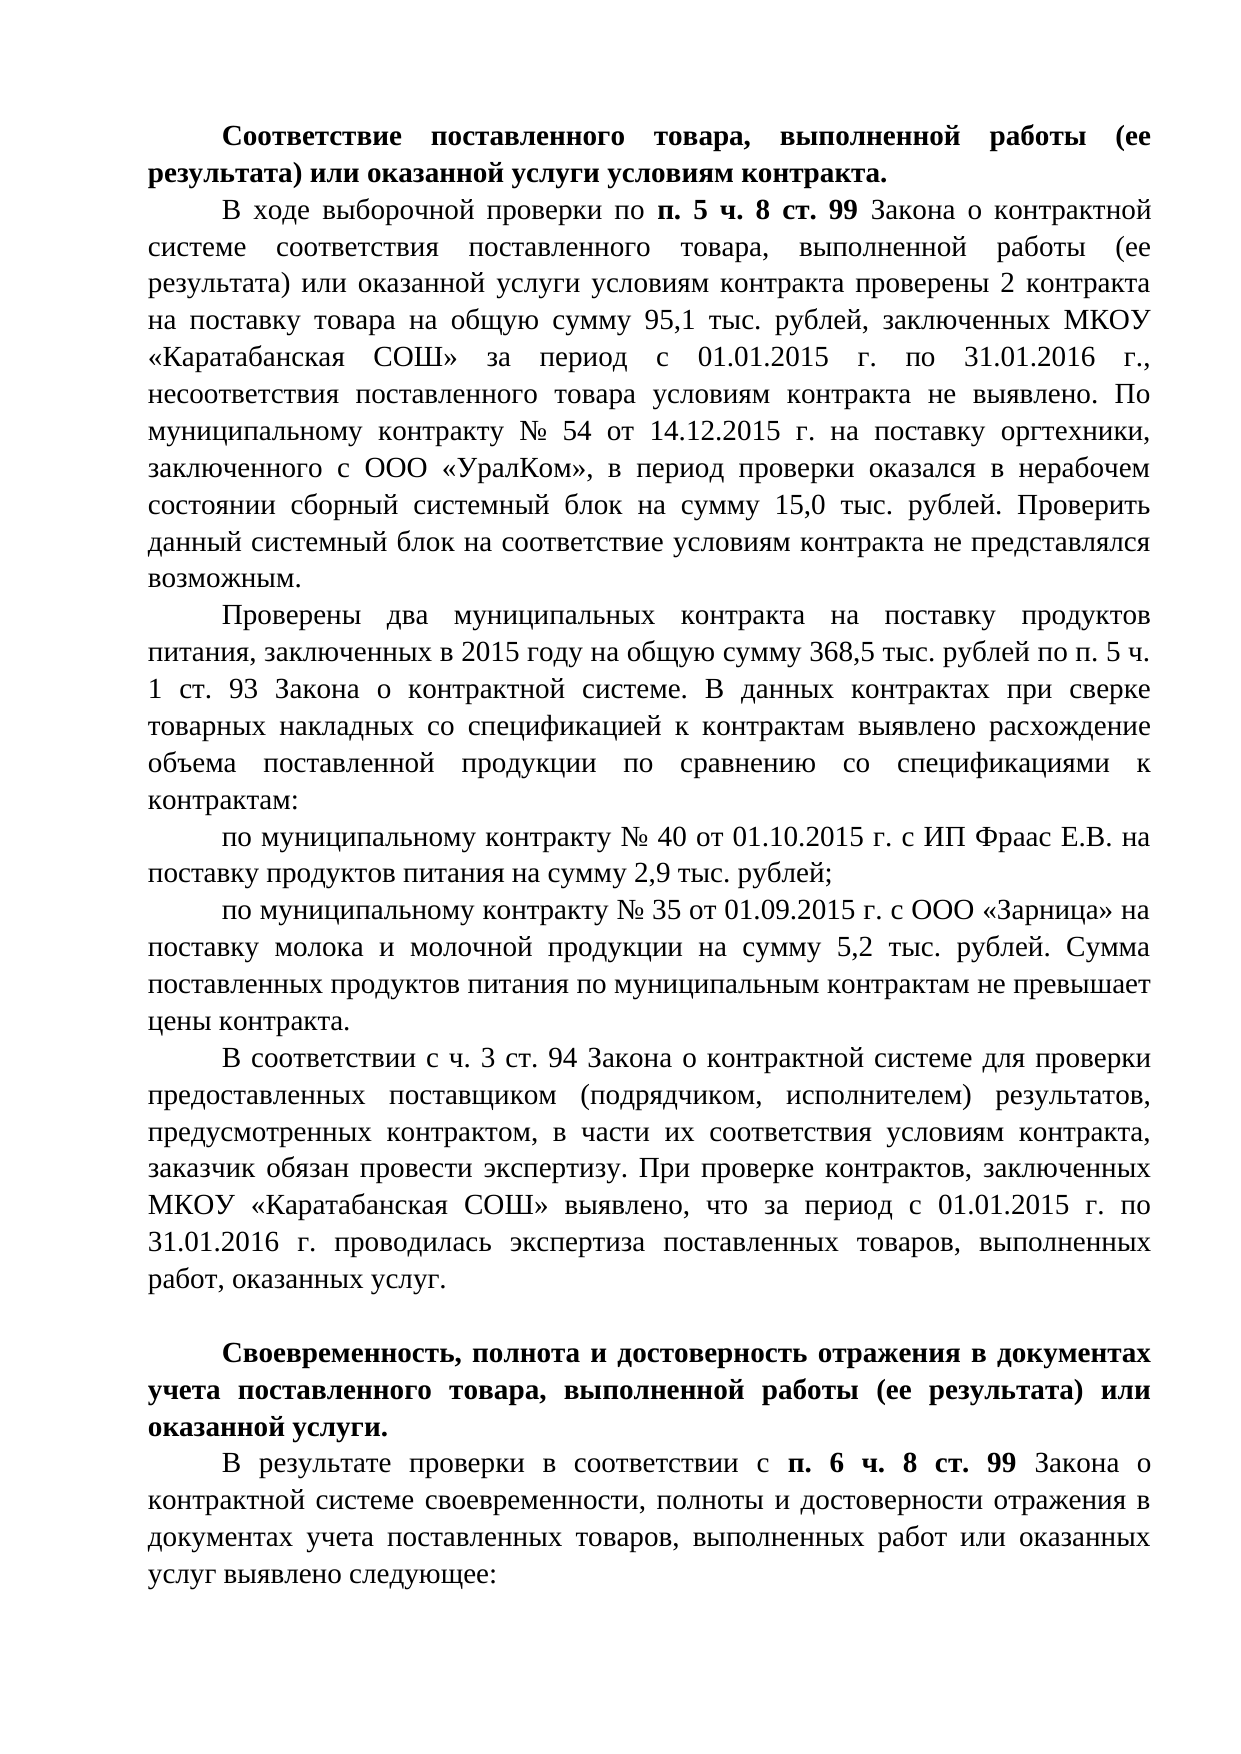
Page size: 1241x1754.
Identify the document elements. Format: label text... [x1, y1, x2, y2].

text Своевременность, полнота и достоверность отражения в документах учета поставленного товара, выполненной работы (ее результата) или оказанной услуги. [148, 1335, 1152, 1442]
text Соответствие поставленного товара, выполненной работы (ее результата) или оказанной услуги условиям контракта. [148, 118, 1152, 188]
text В ходе выборочной проверки по п. 5 ч. 8 ст. 99 Закона о контрактной системе соответствия поставленного товара, выполненной работы (ее результата) или оказанной услуги условиям контракта проверены 2 контракта на поставку товара на общую сумму 95,1 тыс. рублей, заключенных МКОУ «Каратабанская СОШ» за период с 01.01.2015 г. по 31.01.2016 г., несоответствия поставленного товара условиям контракта не выявлено. По муниципальному контракту № 54 от 14.12.2015 г. на поставку оргтехники, заключенного с ООО «УралКом», в период проверки оказался в нерабочем состоянии сборный системный блок на сумму 15,0 тыс. рублей. Проверить данный системный блок на соответствие условиям контракта не представлялся возможным. [148, 192, 1152, 594]
text В соответствии с ч. 3 ст. 94 Закона о контрактной системе для проверки предоставленных поставщиком (подрядчиком, исполнителем) результатов, предусмотренных контрактом, в части их соответствия условиям контракта, заказчик обязан провести экспертизу. При проверке контрактов, заключенных МКОУ «Каратабанская СОШ» выявлено, что за период с 01.01.2015 г. по 31.01.2016 г. проводилась экспертиза поставленных товаров, выполненных работ, оказанных услуг. [148, 1040, 1152, 1295]
text по муниципальному контракту № 35 от 01.09.2015 г. с ООО «Зарница» на поставку молока и молочной продукции на сумму 5,2 тыс. рублей. Сумма поставленных продуктов питания по муниципальным контрактам не превышает цены контракта. [148, 892, 1152, 1037]
text Проверены два муниципальных контракта на поставку продуктов питания, заключенных в 2015 году на общую сумму 368,5 тыс. рублей по п. 5 ч. 1 ст. 93 Закона о контрактной системе. В данных контрактах при сверке товарных накладных со спецификацией к контрактам выявлено расхождение объема поставленной продукции по сравнению со спецификациями к контрактам: [148, 597, 1152, 815]
text В результате проверки в соответствии с п. 6 ч. 8 ст. 99 Закона о контрактной системе своевременности, полноты и достоверности отражения в документах учета поставленных товаров, выполненных работ или оказанных услуг выявлено следующее: [148, 1446, 1152, 1590]
text по муниципальному контракту № 40 от 01.10.2015 г. с ИП Фраас Е.В. на поставку продуктов питания на сумму 2,9 тыс. рублей; [148, 819, 1152, 889]
